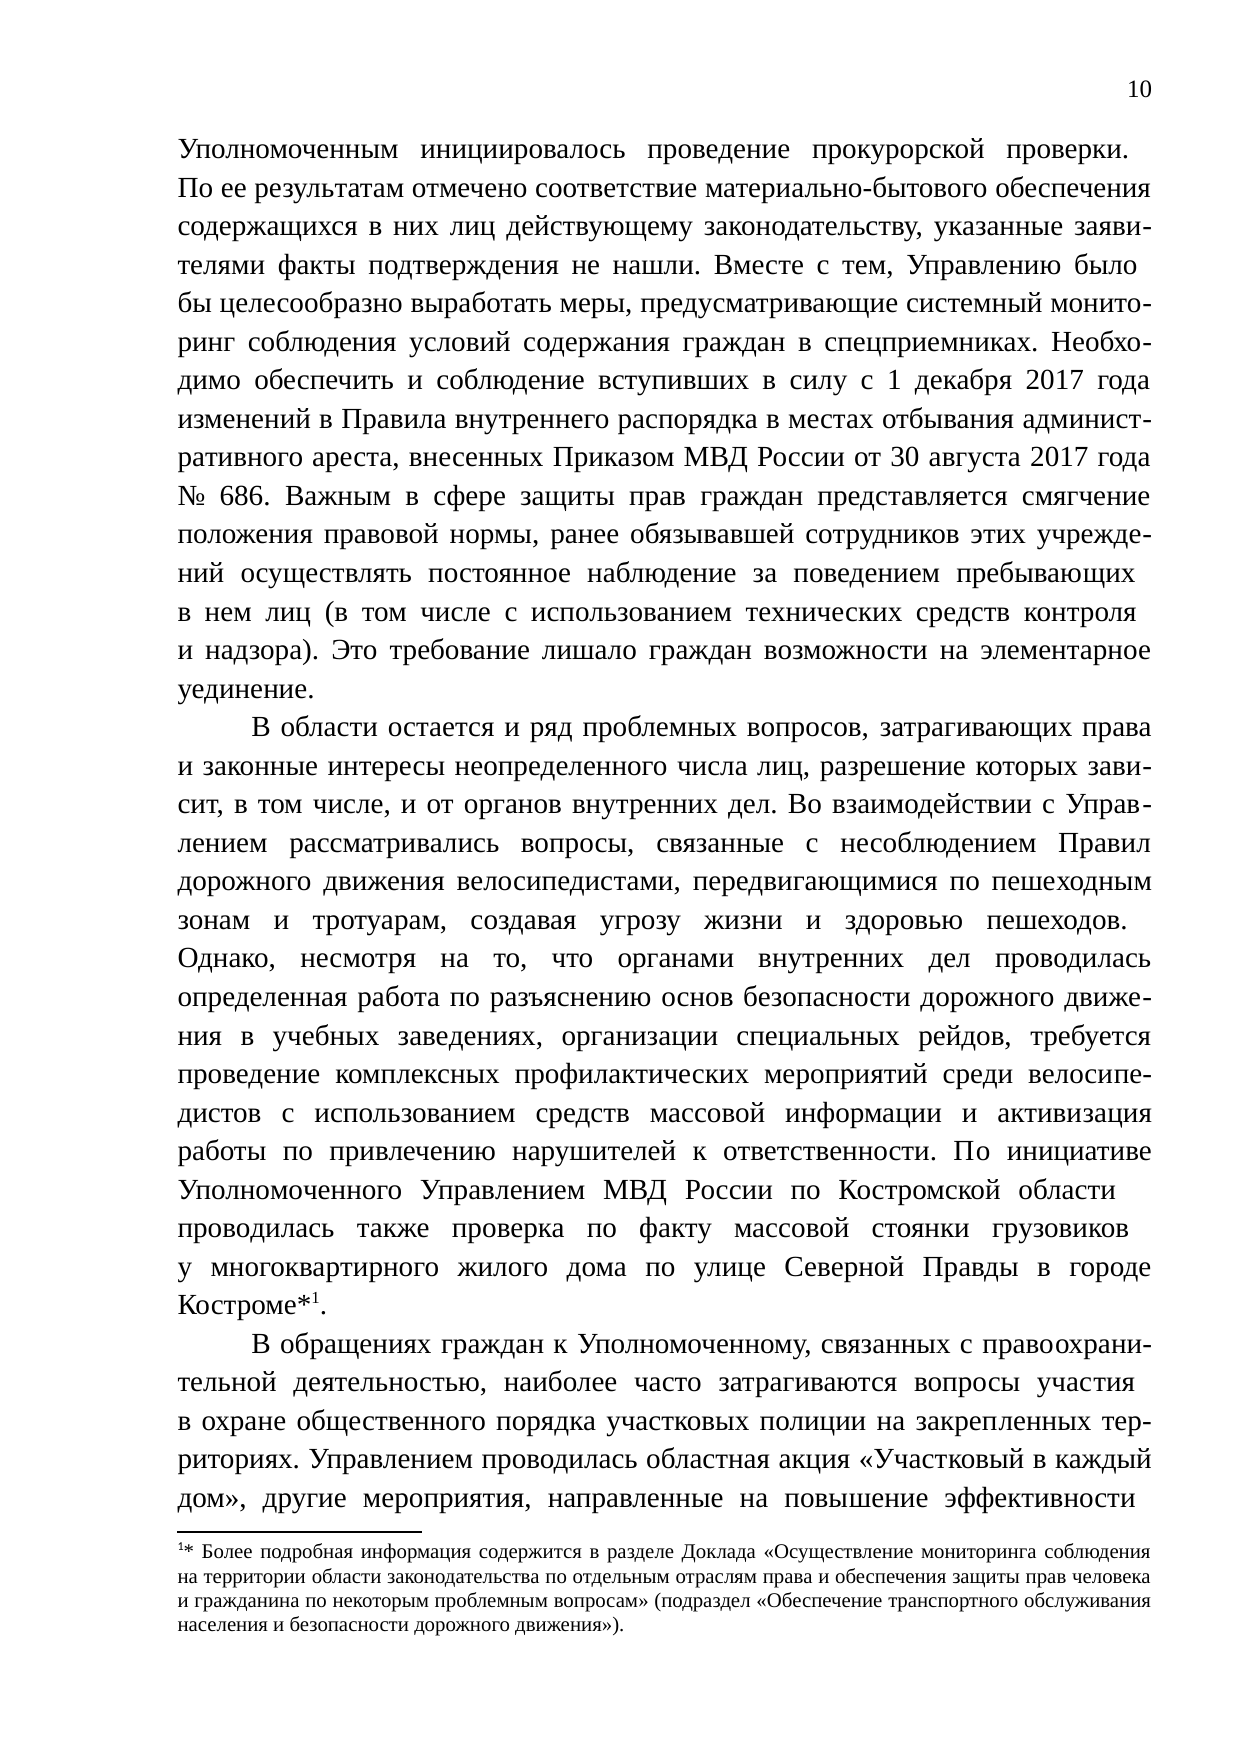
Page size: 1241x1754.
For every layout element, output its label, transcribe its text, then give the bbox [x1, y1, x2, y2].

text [177, 131, 1152, 704]
text В области остается и ряд проблемных вопросов, затрагивающих права и законные интересы неопределенного числа лиц, разрешение которых зависит, в том числе, и от органов внутренних дел. Во взаимодействии с Управлением рассматривались вопросы, связанные с несоблюдением Правил дорожного движения велосипедистами, передвигающимися по пешеходным зонам и тротуарам, создавая угрозу жизни и здоровью пешеходов. Однако, несмотря на то, что органами внутренних дел проводилась определенная работа по разъяснению основ безопасности дорожного движения в учебных заведениях, организации специальных рейдов, требуется проведение комплексных профилактических мероприятий среди велосипедистов с использованием средств массовой информации и активизация работы по привлечению нарушителей к ответственности. По инициативе Уполномоченного Управлением МВД России по Костромской области проводилась также проверка по факту массовой стоянки грузовиков у многоквартирного жилого дома по улице Северной Правды в городе Костроме*. [177, 709, 1152, 1321]
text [177, 1326, 1152, 1514]
